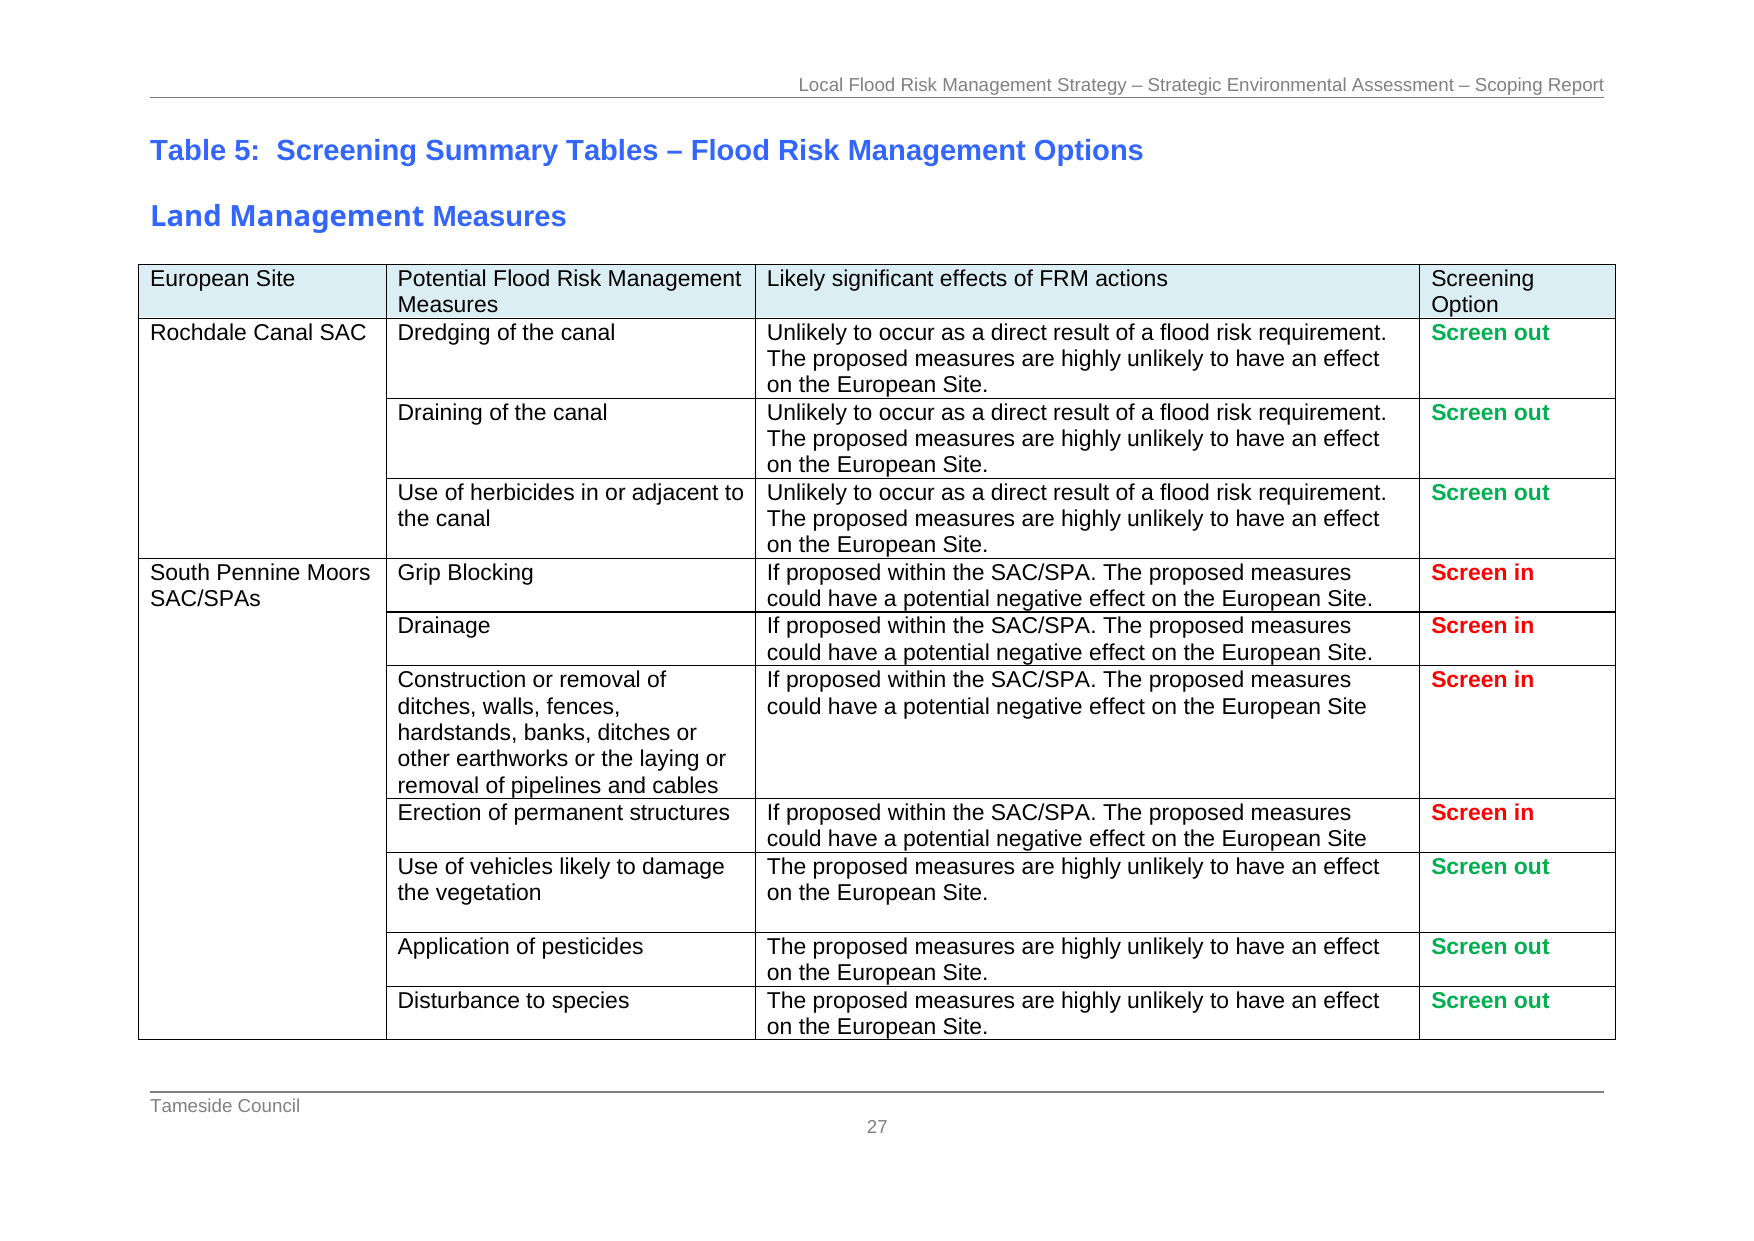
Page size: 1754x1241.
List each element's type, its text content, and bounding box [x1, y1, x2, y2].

table_cell South Pennine Moors SAC/SPAs [139, 559, 386, 1039]
table_cell Screen in [1420, 613, 1615, 665]
table_header European Site [139, 265, 386, 317]
table_cell Unlikely to occur as a direct result of a flood risk requirement. The proposed measures are highly unlikely to have an effect on the European Site. [756, 479, 1419, 558]
text Table 5: Screening Summary Tables – Flood Risk Management Options [150, 133, 1604, 166]
table_cell If proposed within the SAC/SPA. The proposed measures could have a potential negative effect on the European Site [756, 799, 1419, 852]
table_cell Screen in [1420, 559, 1615, 611]
table_cell Drainage [387, 613, 755, 665]
table_cell Screen out [1420, 399, 1615, 478]
table_cell If proposed within the SAC/SPA. The proposed measures could have a potential negative effect on the European Site. [756, 559, 1419, 611]
table_header Potential Flood Risk Management Measures [387, 265, 755, 317]
table_cell Screen out [1420, 319, 1615, 397]
table_cell Application of pesticides [387, 933, 755, 986]
table_cell Screen out [1420, 479, 1615, 558]
table_cell The proposed measures are highly unlikely to have an effect on the European Site. [756, 933, 1419, 986]
table_cell Screen out [1420, 987, 1615, 1039]
table_cell Screen out [1420, 853, 1615, 932]
table_header Screening Option [1420, 265, 1615, 317]
table_cell The proposed measures are highly unlikely to have an effect on the European Site. [756, 987, 1419, 1039]
table_cell If proposed within the SAC/SPA. The proposed measures could have a potential negative effect on the European Site [756, 666, 1419, 798]
table_cell Dredging of the canal [387, 319, 755, 397]
table_header Likely significant effects of FRM actions [756, 265, 1419, 317]
table_cell The proposed measures are highly unlikely to have an effect on the European Site. [756, 853, 1419, 932]
table_cell Erection of permanent structures [387, 799, 755, 852]
table_cell Use of vehicles likely to damage the vegetation [387, 853, 755, 932]
table_cell If proposed within the SAC/SPA. The proposed measures could have a potential negative effect on the European Site. [756, 613, 1419, 665]
table_cell Draining of the canal [387, 399, 755, 478]
table_cell Use of herbicides in or adjacent to the canal [387, 479, 755, 558]
table_cell Disturbance to species [387, 987, 755, 1039]
table_cell Rochdale Canal SAC [139, 319, 386, 558]
table_cell Grip Blocking [387, 559, 755, 611]
text Land Management Measures [150, 195, 1604, 235]
table_cell Screen in [1420, 666, 1615, 798]
table_cell Screen in [1420, 799, 1615, 852]
table_cell Screen out [1420, 933, 1615, 986]
table_cell Unlikely to occur as a direct result of a flood risk requirement. The proposed measures are highly unlikely to have an effect on the European Site. [756, 399, 1419, 478]
table_cell Unlikely to occur as a direct result of a flood risk requirement. The proposed measures are highly unlikely to have an effect on the European Site. [756, 319, 1419, 397]
table_cell Construction or removal of ditches, walls, fences, hardstands, banks, ditches or other earthworks or the laying or removal of pipelines and cables [387, 666, 755, 798]
